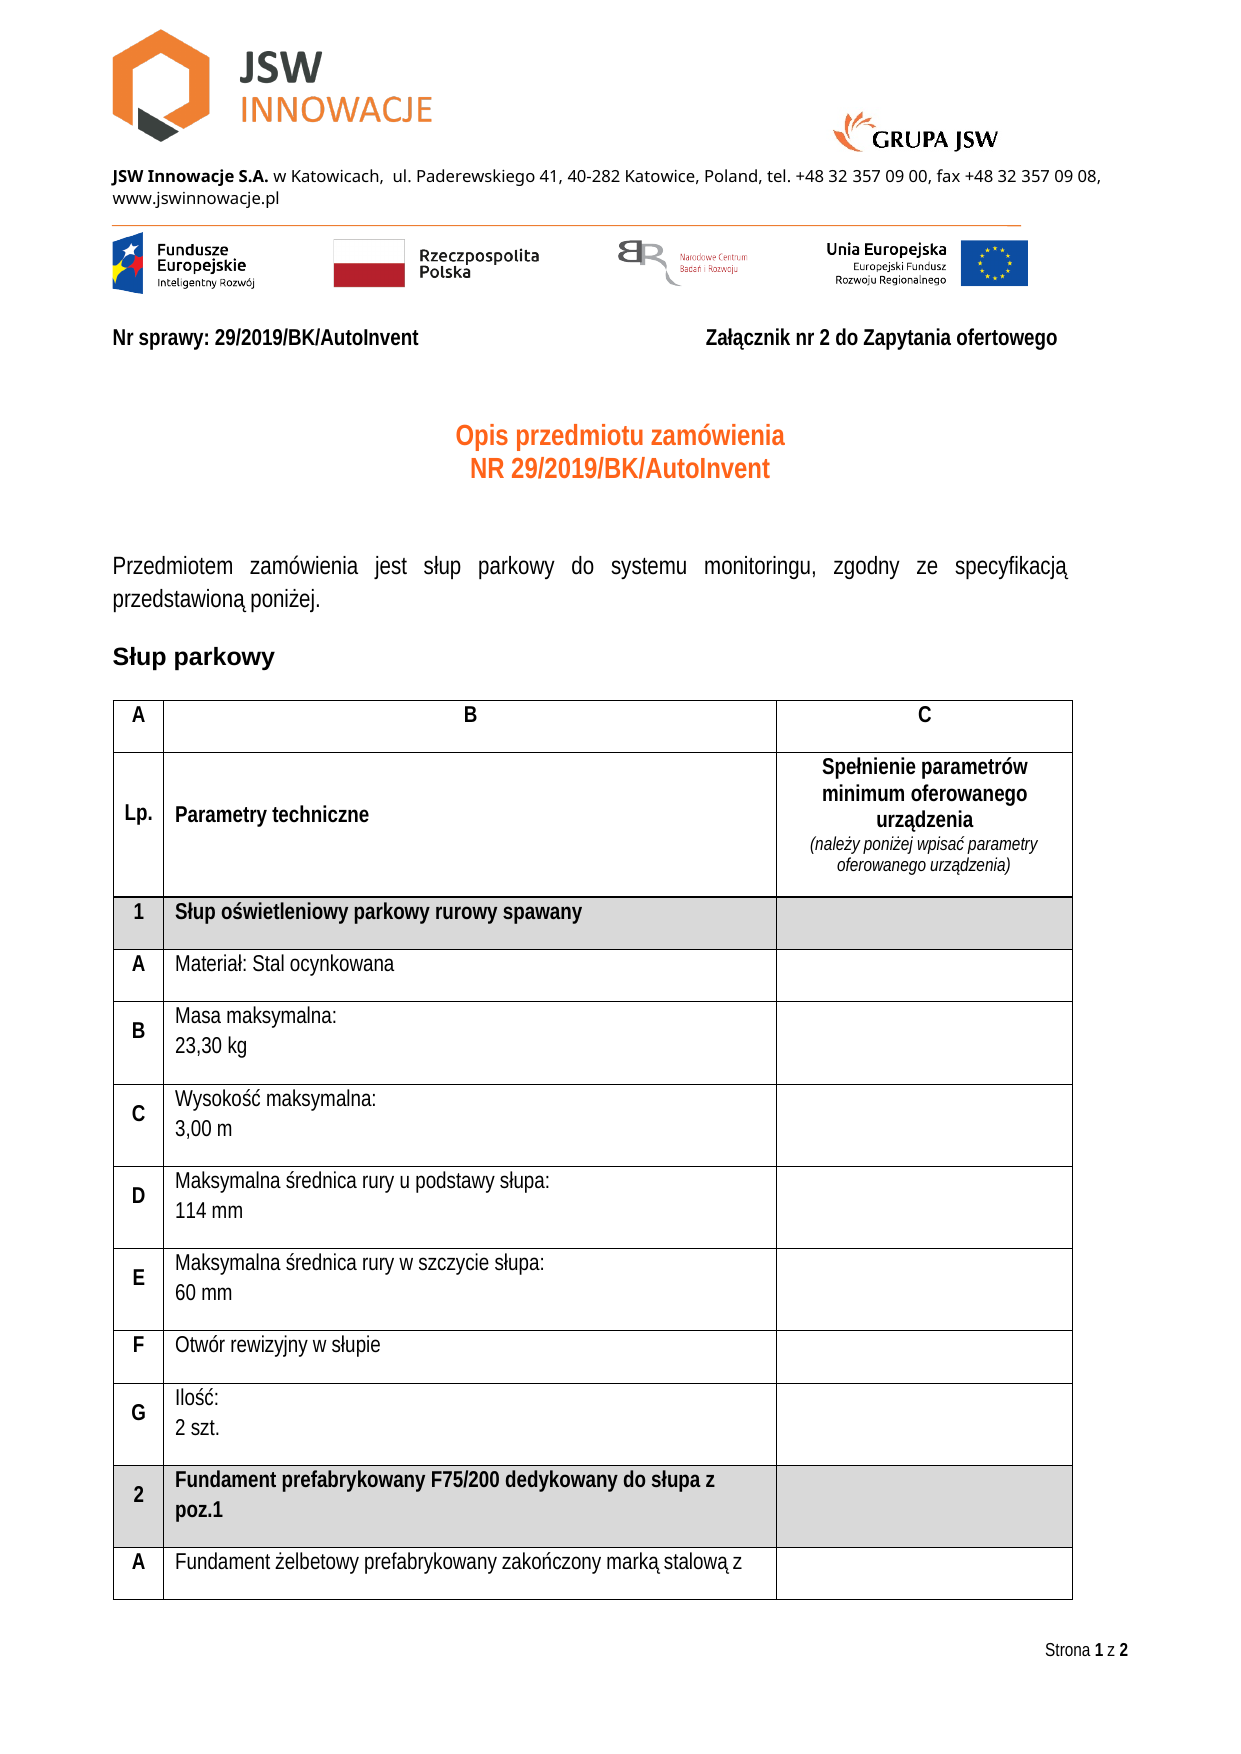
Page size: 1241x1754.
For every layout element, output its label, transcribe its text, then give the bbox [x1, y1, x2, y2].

table_cell F [114, 1331, 163, 1382]
text Nr sprawy: 29/2019/BK/AutoInvent Załącznik nr 2 do Zapytania ofertowego [112, 324, 1128, 351]
table_cell Słup oświetleniowy parkowy rurowy spawany [164, 898, 776, 949]
table_cell Parametry techniczne [164, 753, 776, 896]
table_cell Masa maksymalna: 23,30 kg [164, 1002, 776, 1083]
table_cell [777, 1466, 1072, 1547]
table_cell D [114, 1167, 163, 1248]
table_cell [777, 1002, 1072, 1083]
table_header B [164, 701, 776, 752]
table_cell Lp. [114, 753, 163, 896]
table_cell Fundament prefabrykowany F75/200 dedykowany do słupa z poz.1 [164, 1466, 776, 1547]
table_cell C [114, 1085, 163, 1166]
table_cell 2 [114, 1466, 163, 1547]
table_cell [777, 1167, 1072, 1248]
text Przedmiotem zamówienia jest słup parkowy do systemu monitoringu, zgodny ze specyfikacją przedstawioną poniżej. [112, 551, 1069, 613]
text NR 29/2019/BK/AutoInvent [112, 451, 1128, 484]
table_cell Spełnienie parametrów minimum oferowanego urządzenia (należy poniżej wpisać parametry oferowanego urządzenia) [777, 753, 1072, 896]
table_cell B [114, 1002, 163, 1083]
table_cell [777, 1249, 1072, 1330]
table_cell [777, 1548, 1072, 1599]
table_cell A [114, 950, 163, 1001]
table_cell Ilość: 2 szt. [164, 1384, 776, 1465]
table_cell [777, 1331, 1072, 1382]
table_cell [777, 1085, 1072, 1166]
table_cell Materiał: Stal ocynkowana [164, 950, 776, 1001]
table_cell G [114, 1384, 163, 1465]
text Opis przedmiotu zamówienia [112, 418, 1128, 451]
table_cell E [114, 1249, 163, 1330]
table_cell Wysokość maksymalna: 3,00 m [164, 1085, 776, 1166]
table_cell Maksymalna średnica rury w szczycie słupa: 60 mm [164, 1249, 776, 1330]
table_cell Fundament żelbetowy prefabrykowany zakończony marką stalową z systemem mocowania podstawy słupa oraz elementami mocującymi zawias [164, 1548, 776, 1599]
table_cell [777, 950, 1072, 1001]
subtitle Słup parkowy [112, 642, 1128, 671]
table_cell [777, 1384, 1072, 1465]
table_cell [777, 898, 1072, 949]
picture [112, 29, 432, 142]
picture [112, 232, 1028, 294]
table_cell 1 [114, 898, 163, 949]
table_cell Maksymalna średnica rury u podstawy słupa: 114 mm [164, 1167, 776, 1248]
picture [826, 107, 1004, 158]
table_cell Otwór rewizyjny w słupie [164, 1331, 776, 1382]
table_header C [777, 701, 1072, 752]
table_cell A [114, 1548, 163, 1599]
table_header A [114, 701, 163, 752]
